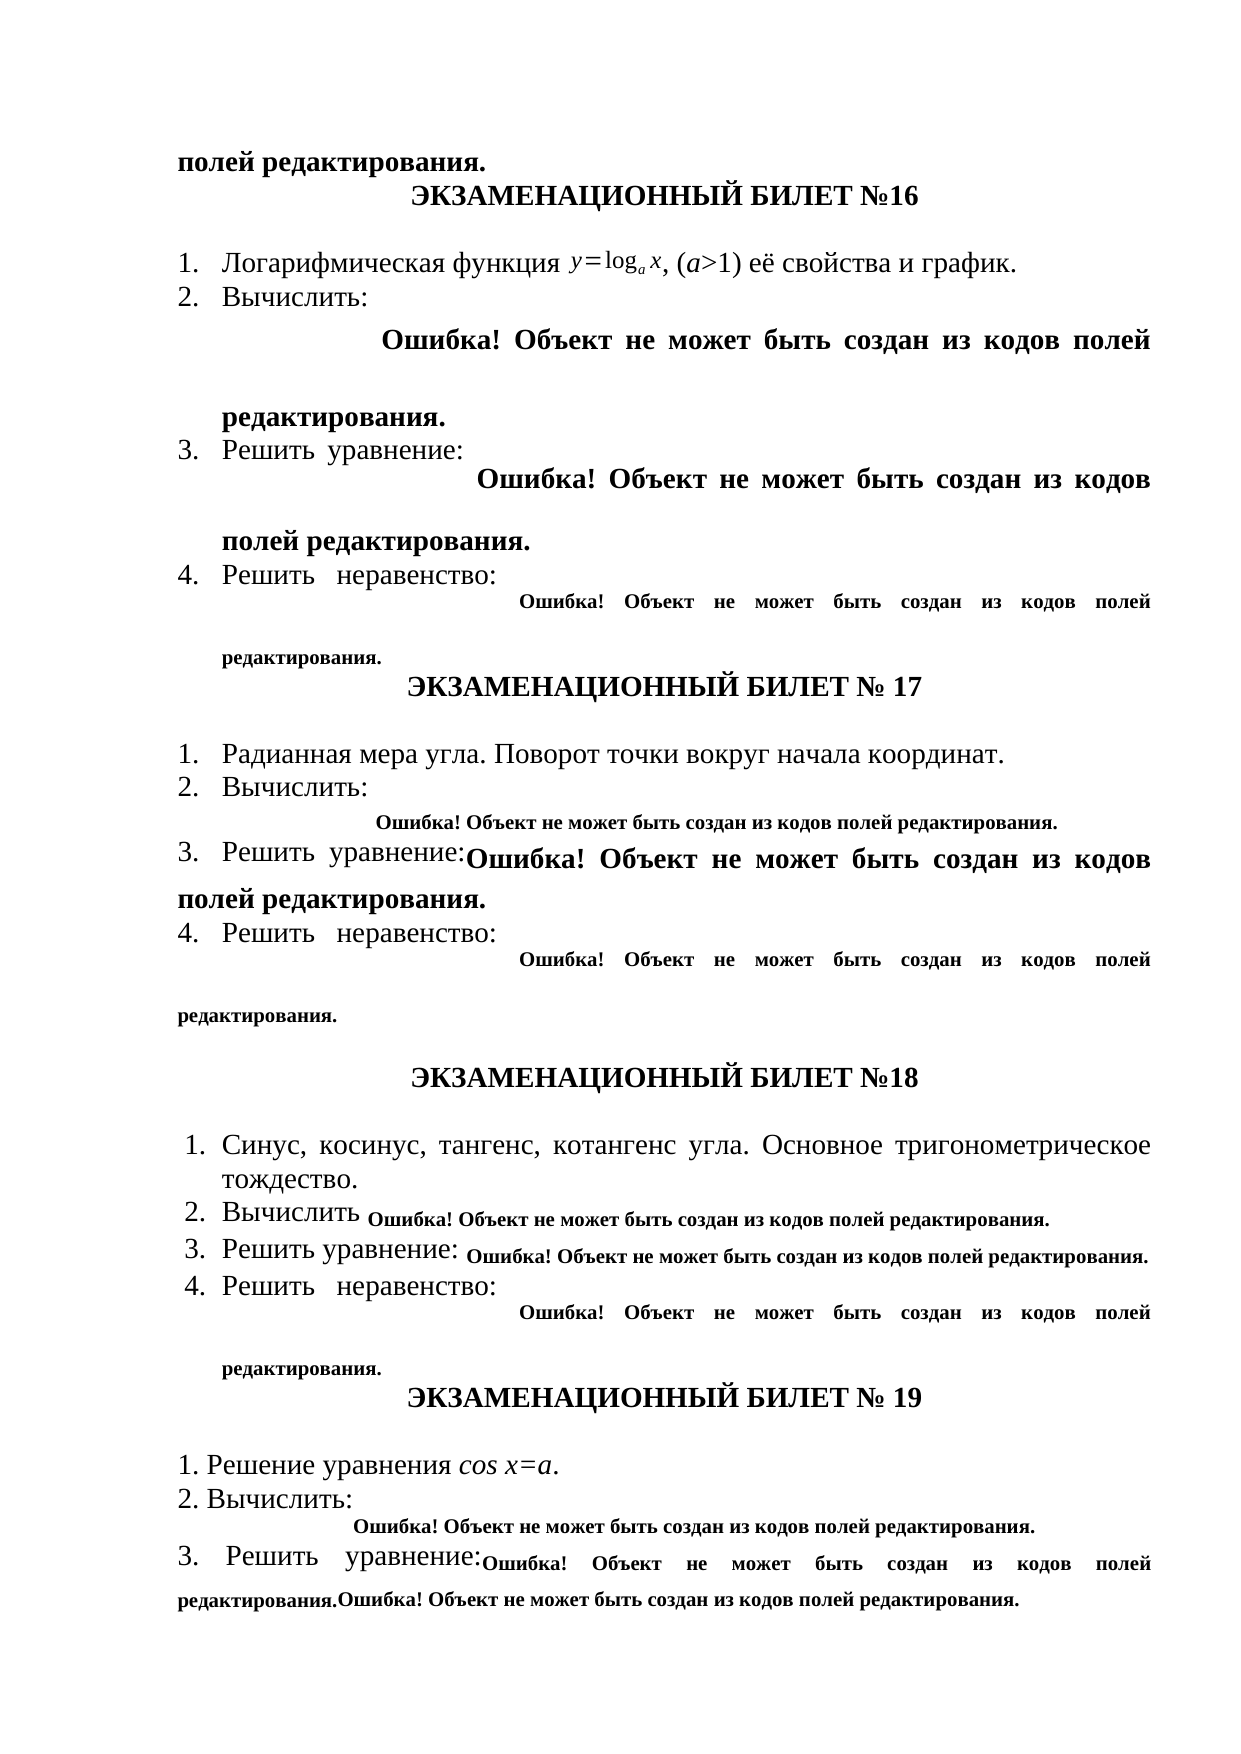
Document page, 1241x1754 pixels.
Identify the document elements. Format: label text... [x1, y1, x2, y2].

list Решить неравенство: Ошибка! Объект не может быть создан из кодов полей редактирования. [184, 1268, 1152, 1380]
text 3. Решить уравнение:Ошибка! Объект не может быть создан из кодов полей редактирования.Ошибка! Объект не может быть создан из кодов полей редактирования. [177, 1538, 1152, 1612]
list Вычислить Ошибка! Объект не может быть создан из кодов полей редактирования. [184, 1194, 1152, 1231]
list Вычислить: Ошибка! Объект не может быть создан из кодов полей редактирования. [177, 279, 1152, 432]
text ЭКЗАМЕНАЦИОННЫЙ БИЛЕТ №18 [177, 1060, 1152, 1094]
text ЭКЗАМЕНАЦИОННЫЙ БИЛЕТ № 17 [177, 669, 1152, 702]
text ЭКЗАМЕНАЦИОННЫЙ БИЛЕТ №16 [177, 178, 1152, 212]
text 1. Решение уравнения cos x=a. [177, 1447, 1152, 1481]
text 2. Вычислить:Ошибка! Объект не может быть создан из кодов полей редактирования. [177, 1481, 1152, 1538]
list Синус, косинус, тангенс, котангенс угла. Основное тригонометрическое тождество. [184, 1127, 1152, 1194]
text ЭКЗАМЕНАЦИОННЫЙ БИЛЕТ № 19 [177, 1380, 1152, 1414]
list Решить неравенство: Ошибка! Объект не может быть создан из кодов полей редактирования. [177, 557, 1152, 669]
list Решить уравнение: Ошибка! Объект не может быть создан из кодов полей редактирования. [184, 1231, 1152, 1268]
list Вычислить: Ошибка! Объект не может быть создан из кодов полей редактирования. [177, 769, 1152, 834]
list Решить уравнение: Ошибка! Объект не может быть создан из кодов полей редактирования. [177, 432, 1152, 557]
list Решить неравенство: Ошибка! Объект не может быть создан из кодов полей редактирования. [177, 915, 1152, 1027]
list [177, 118, 1152, 178]
list Логарифмическая функция , (a˃1) её свойства и график. [177, 245, 1152, 279]
list Решить уравнение:Ошибка! Объект не может быть создан из кодов полей редактирования. [177, 834, 1152, 915]
list Радианная мера угла. Поворот точки вокруг начала координат. [177, 736, 1152, 769]
